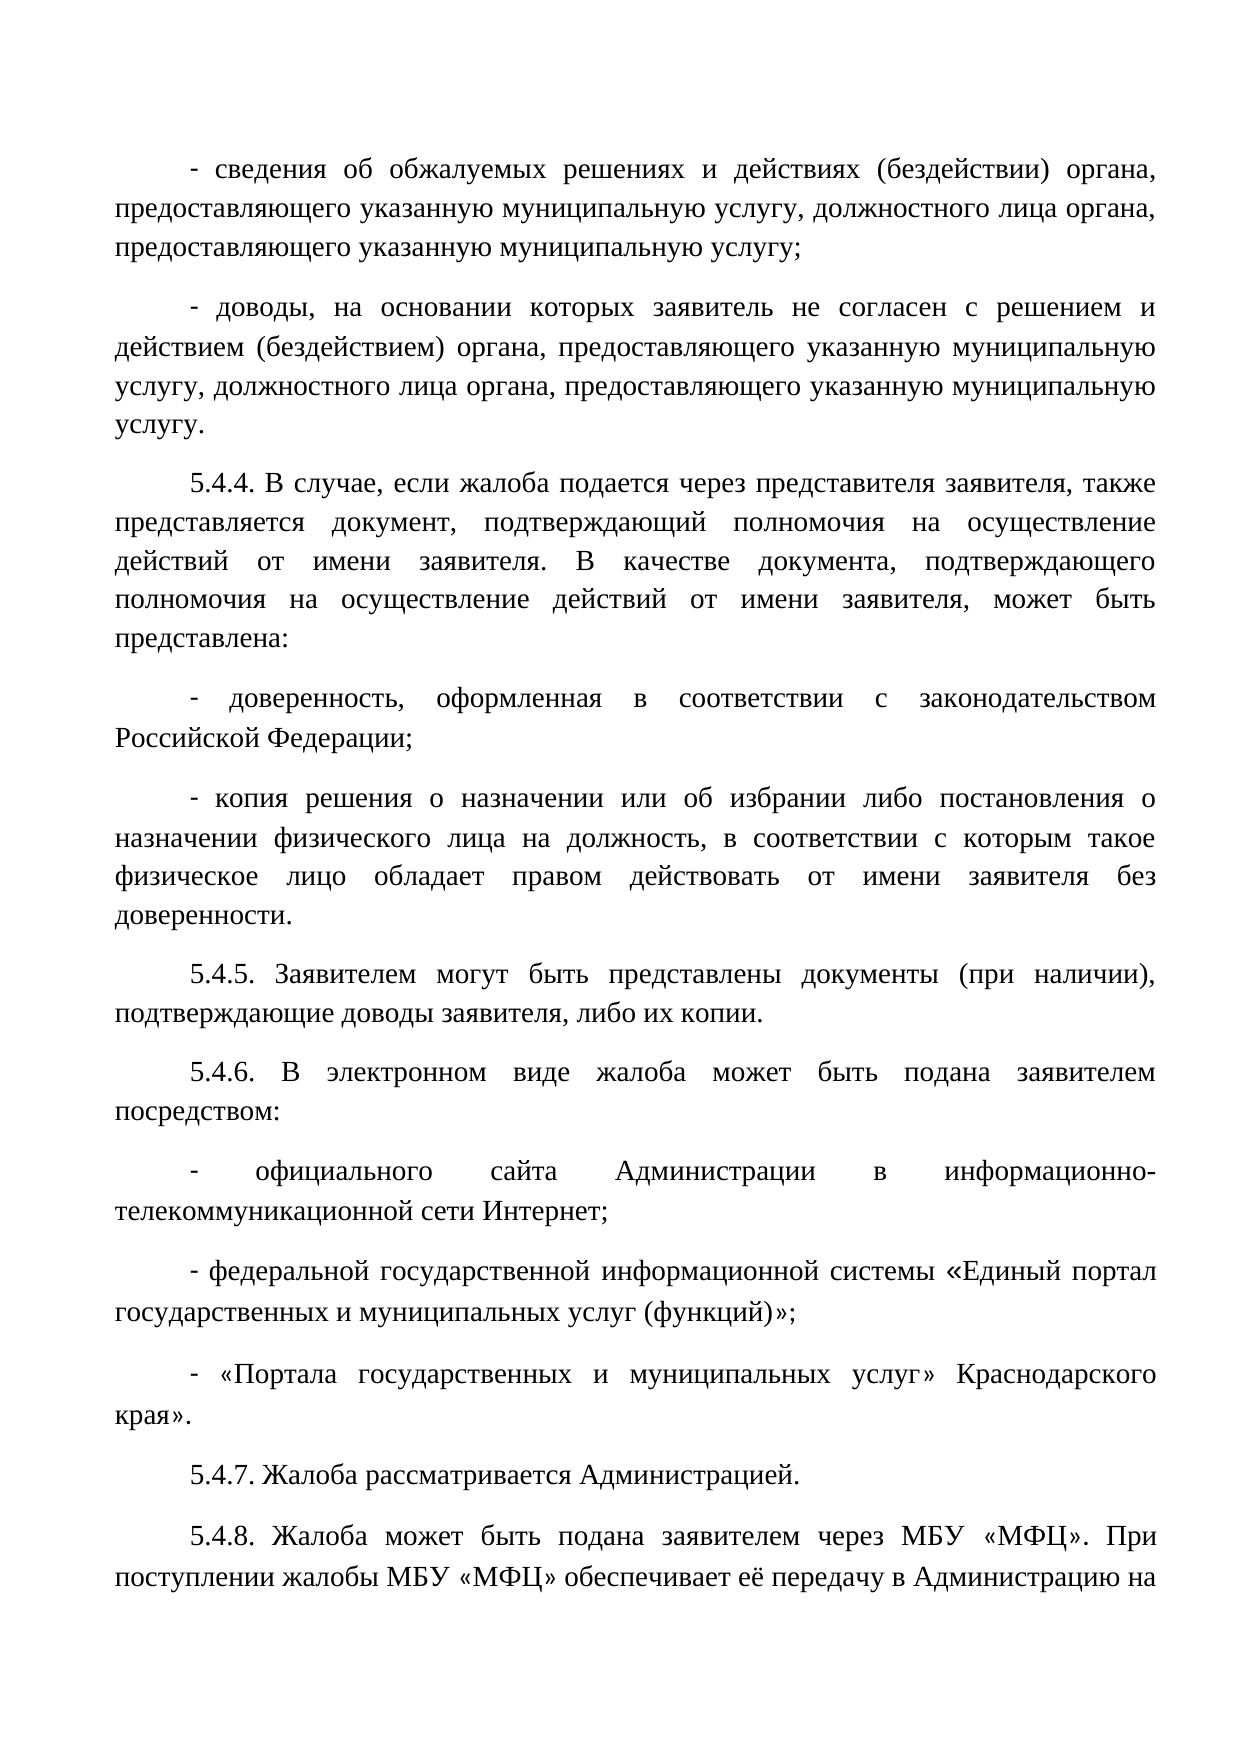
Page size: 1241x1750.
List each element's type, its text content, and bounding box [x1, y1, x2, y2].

text 5.4.7. Жалоба рассматривается Администрацией. [114, 1457, 1157, 1491]
text - «Портала государственных и муниципальных услуг» Краснодарского края». [114, 1355, 1157, 1431]
text 5.4.5. Заявителем могут быть представлены документы (при наличии), подтверждающие доводы заявителя, либо их копии. [114, 956, 1157, 1028]
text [114, 1517, 1157, 1594]
text - федеральной государственной информационной системы «Единый портал государственных и муниципальных услуг (функций)»; [114, 1252, 1157, 1329]
text 5.4.4. В случае, если жалоба подается через представителя заявителя, также представляется документ, подтверждающий полномочия на осуществление действий от имени заявителя. В качестве документа, подтверждающего полномочия на осуществление действий от имени заявителя, может быть представлена: [114, 466, 1157, 653]
text - официального сайта Администрации в информационно-телекоммуникационной сети Интернет; [114, 1152, 1157, 1226]
text - доверенность, оформленная в соответствии с законодательством Российской Федерации; [114, 679, 1157, 753]
text 5.4.6. В электронном виде жалоба может быть подана заявителем посредством: [114, 1054, 1157, 1126]
text - копия решения о назначении или об избрании либо постановления о назначении физического лица на должность, в соответствии с которым такое физическое лицо обладает правом действовать от имени заявителя без доверенности. [114, 779, 1157, 930]
text - доводы, на основании которых заявитель не согласен с решением и действием (бездействием) органа, предоставляющего указанную муниципальную услугу, должностного лица органа, предоставляющего указанную муниципальную услугу. [114, 288, 1157, 440]
text - сведения об обжалуемых решениях и действиях (бездействии) органа, предоставляющего указанную муниципальную услугу, должностного лица органа, предоставляющего указанную муниципальную услугу; [114, 150, 1157, 263]
